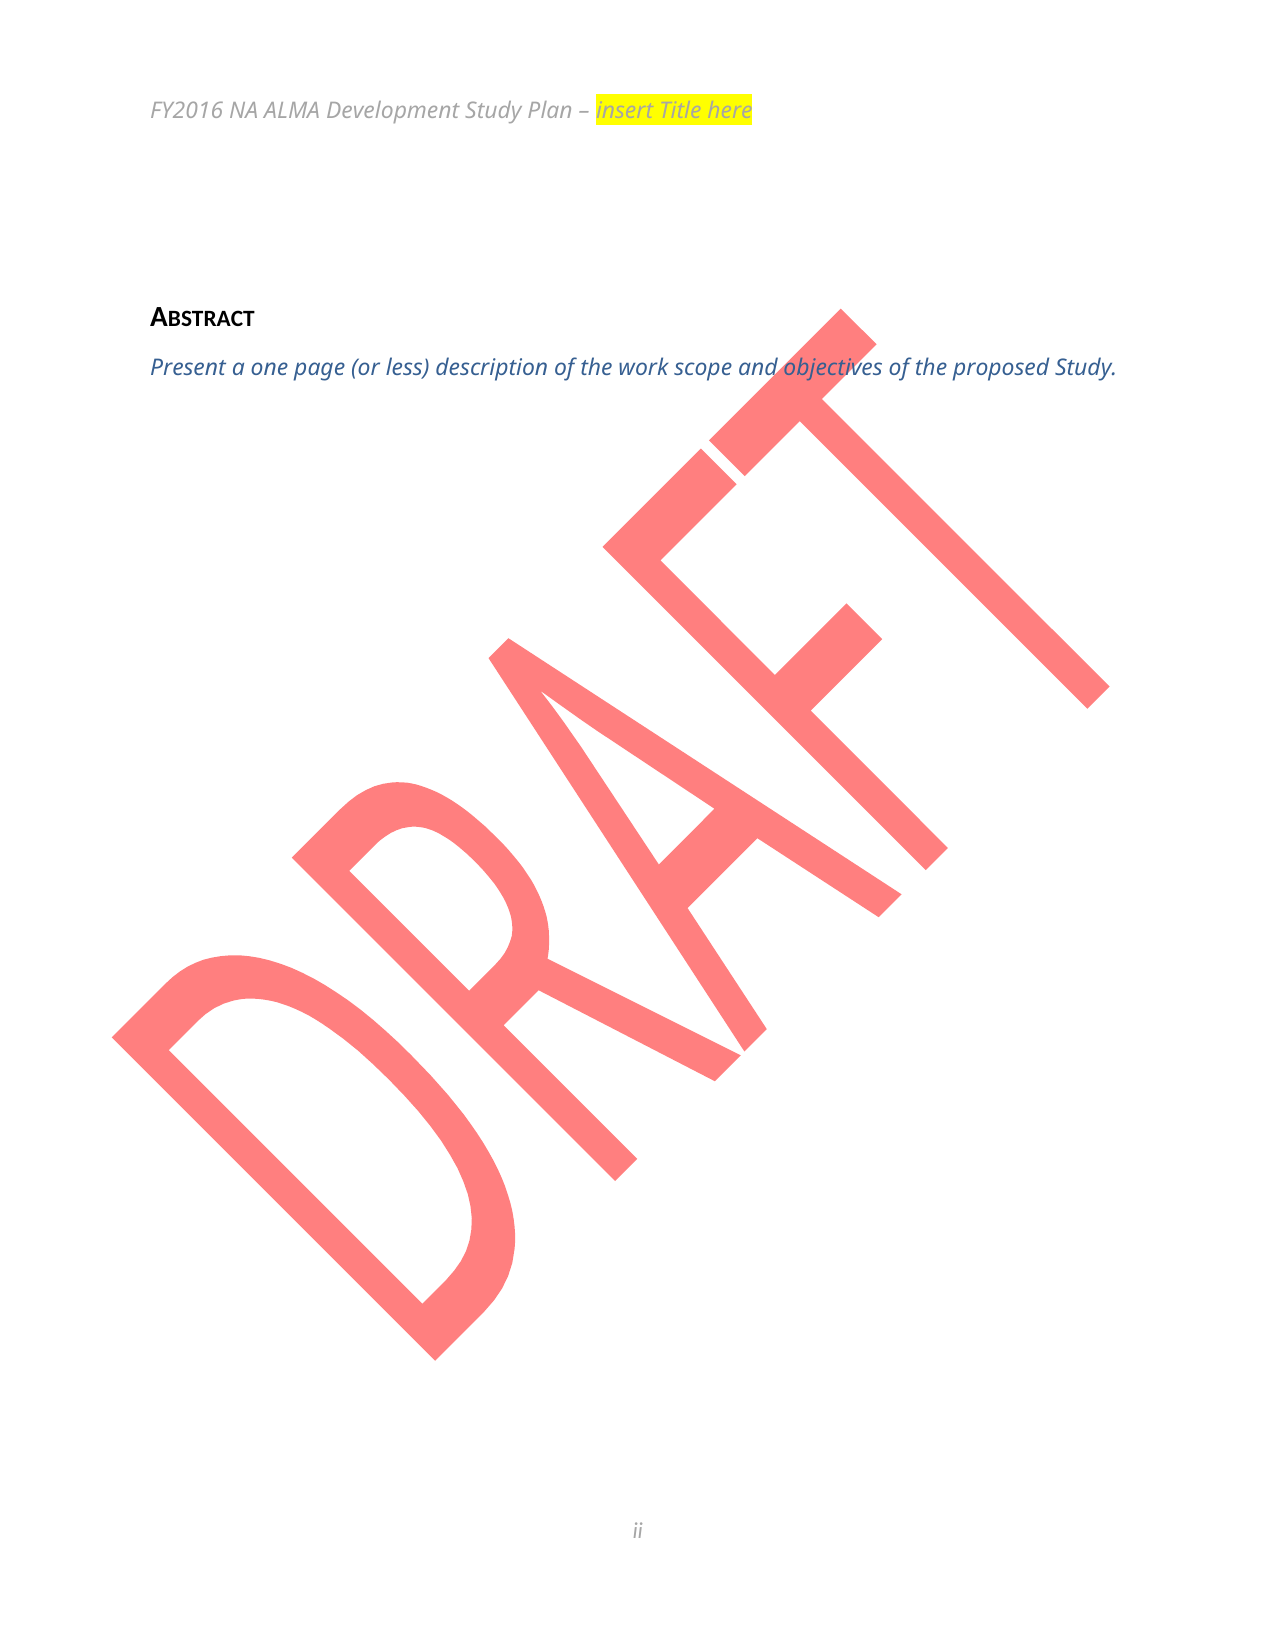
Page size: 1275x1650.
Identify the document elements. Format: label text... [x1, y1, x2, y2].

text Present a one page (or less) description of the work scope and objectives of the proposed Study. [150, 351, 1125, 382]
text Abstract [150, 298, 1125, 333]
